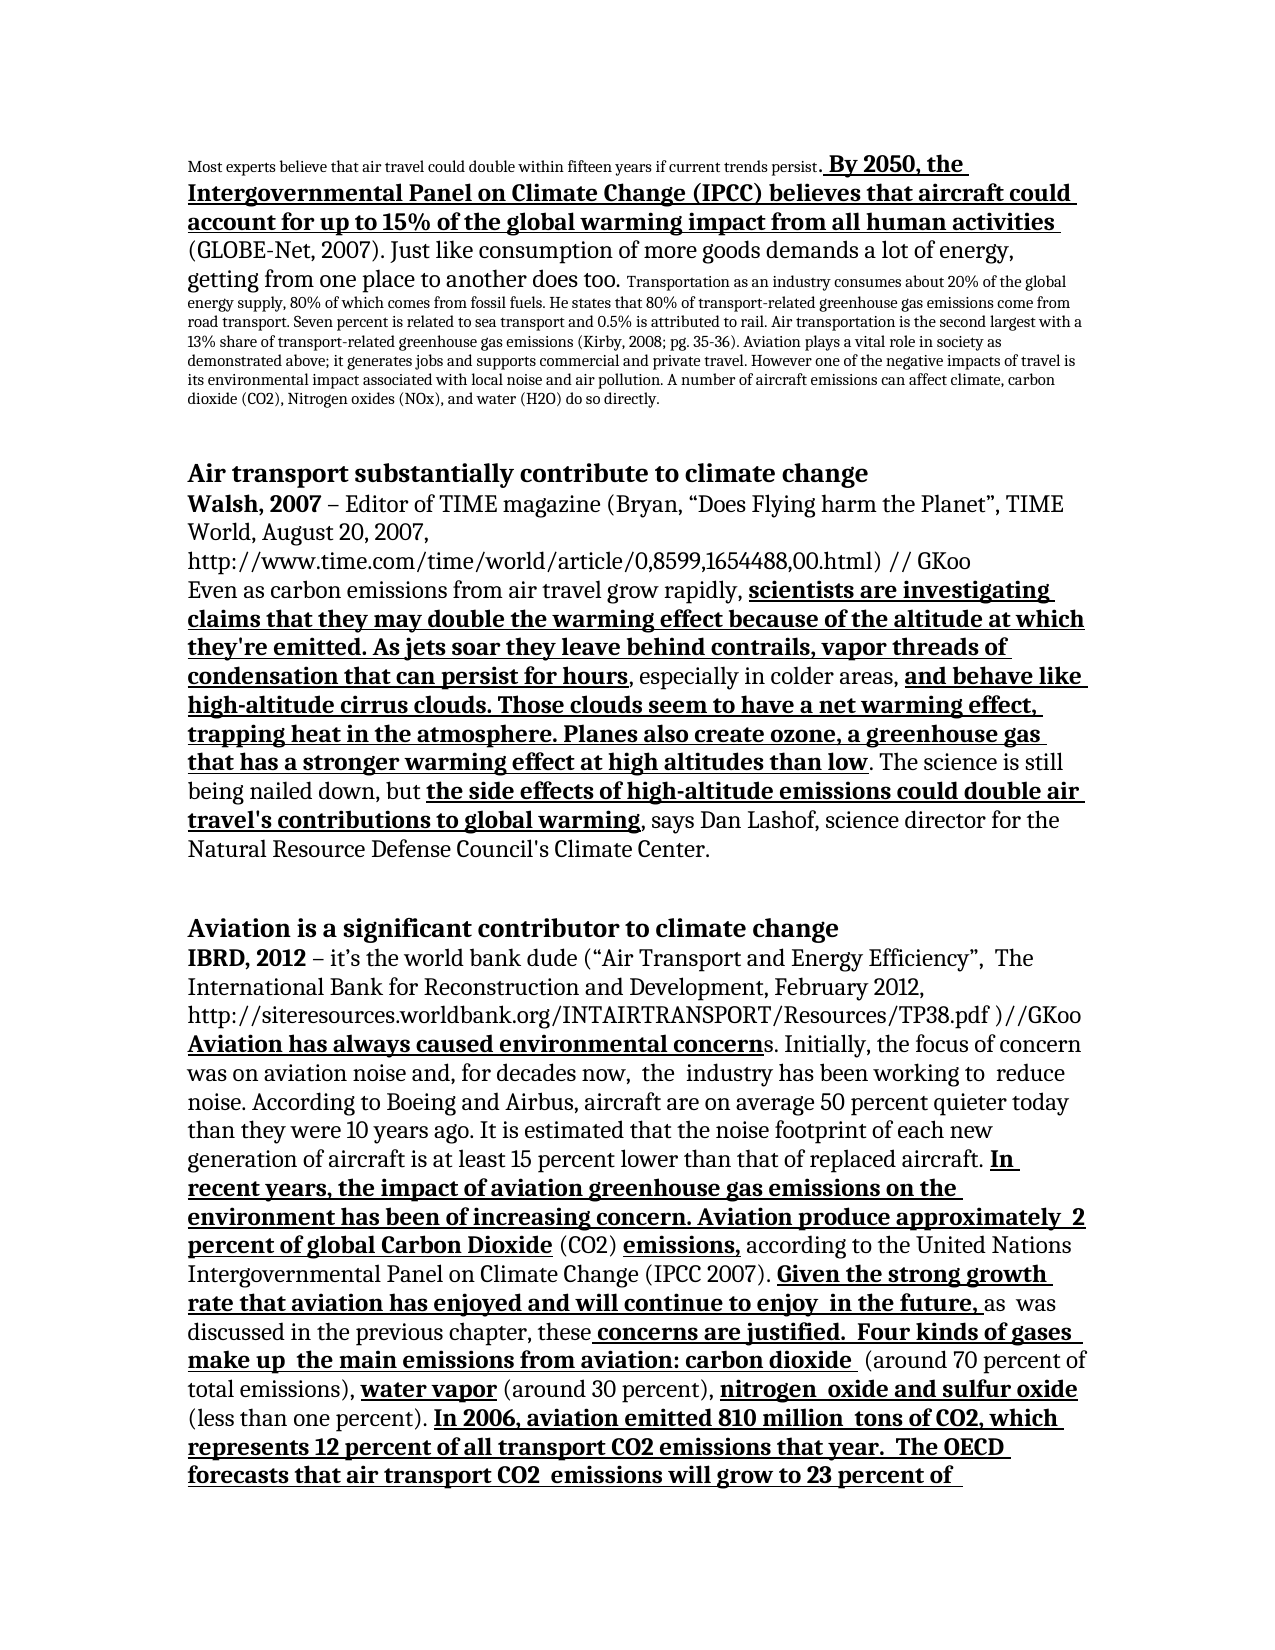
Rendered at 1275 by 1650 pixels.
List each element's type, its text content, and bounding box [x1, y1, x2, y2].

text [187, 150, 1087, 437]
subtitle Aviation is a significant contributor to climate change [187, 913, 1087, 944]
subtitle Air transport substantially contribute to climate change [187, 458, 1087, 489]
text Walsh, 2007 – Editor of TIME magazine (Bryan, “Does Flying harm the Planet”, TIME World, August 20, 2007, http://www.time.com/time/world/article/0,8599,1654488,00.html) // GKoo [187, 489, 1087, 576]
text Even as carbon emissions from air travel grow rapidly, scientists are investigating claims that they may double the warming effect because of the altitude at which they're emitted. As jets soar they leave behind contrails, vapor threads of condensation that can persist for hours, especially in colder areas, and behave like high-altitude cirrus clouds. Those clouds seem to have a net warming effect, trapping heat in the atmosphere. Planes also create ozone, a greenhouse gas that has a stronger warming effect at high altitudes than low. The science is still being nailed down, but the side effects of high-altitude emissions could double air travel's contributions to global warming, says Dan Lashof, science director for the Natural Resource Defense Council's Climate Center. [187, 576, 1087, 863]
text IBRD, 2012 – it’s the world bank dude (“Air Transport and Energy Efficiency”, The International Bank for Reconstruction and Development, February 2012, http://siteresources.worldbank.org/INTAIRTRANSPORT/Resources/TP38.pdf )//GKoo [187, 944, 1087, 1030]
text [187, 1030, 1087, 1490]
